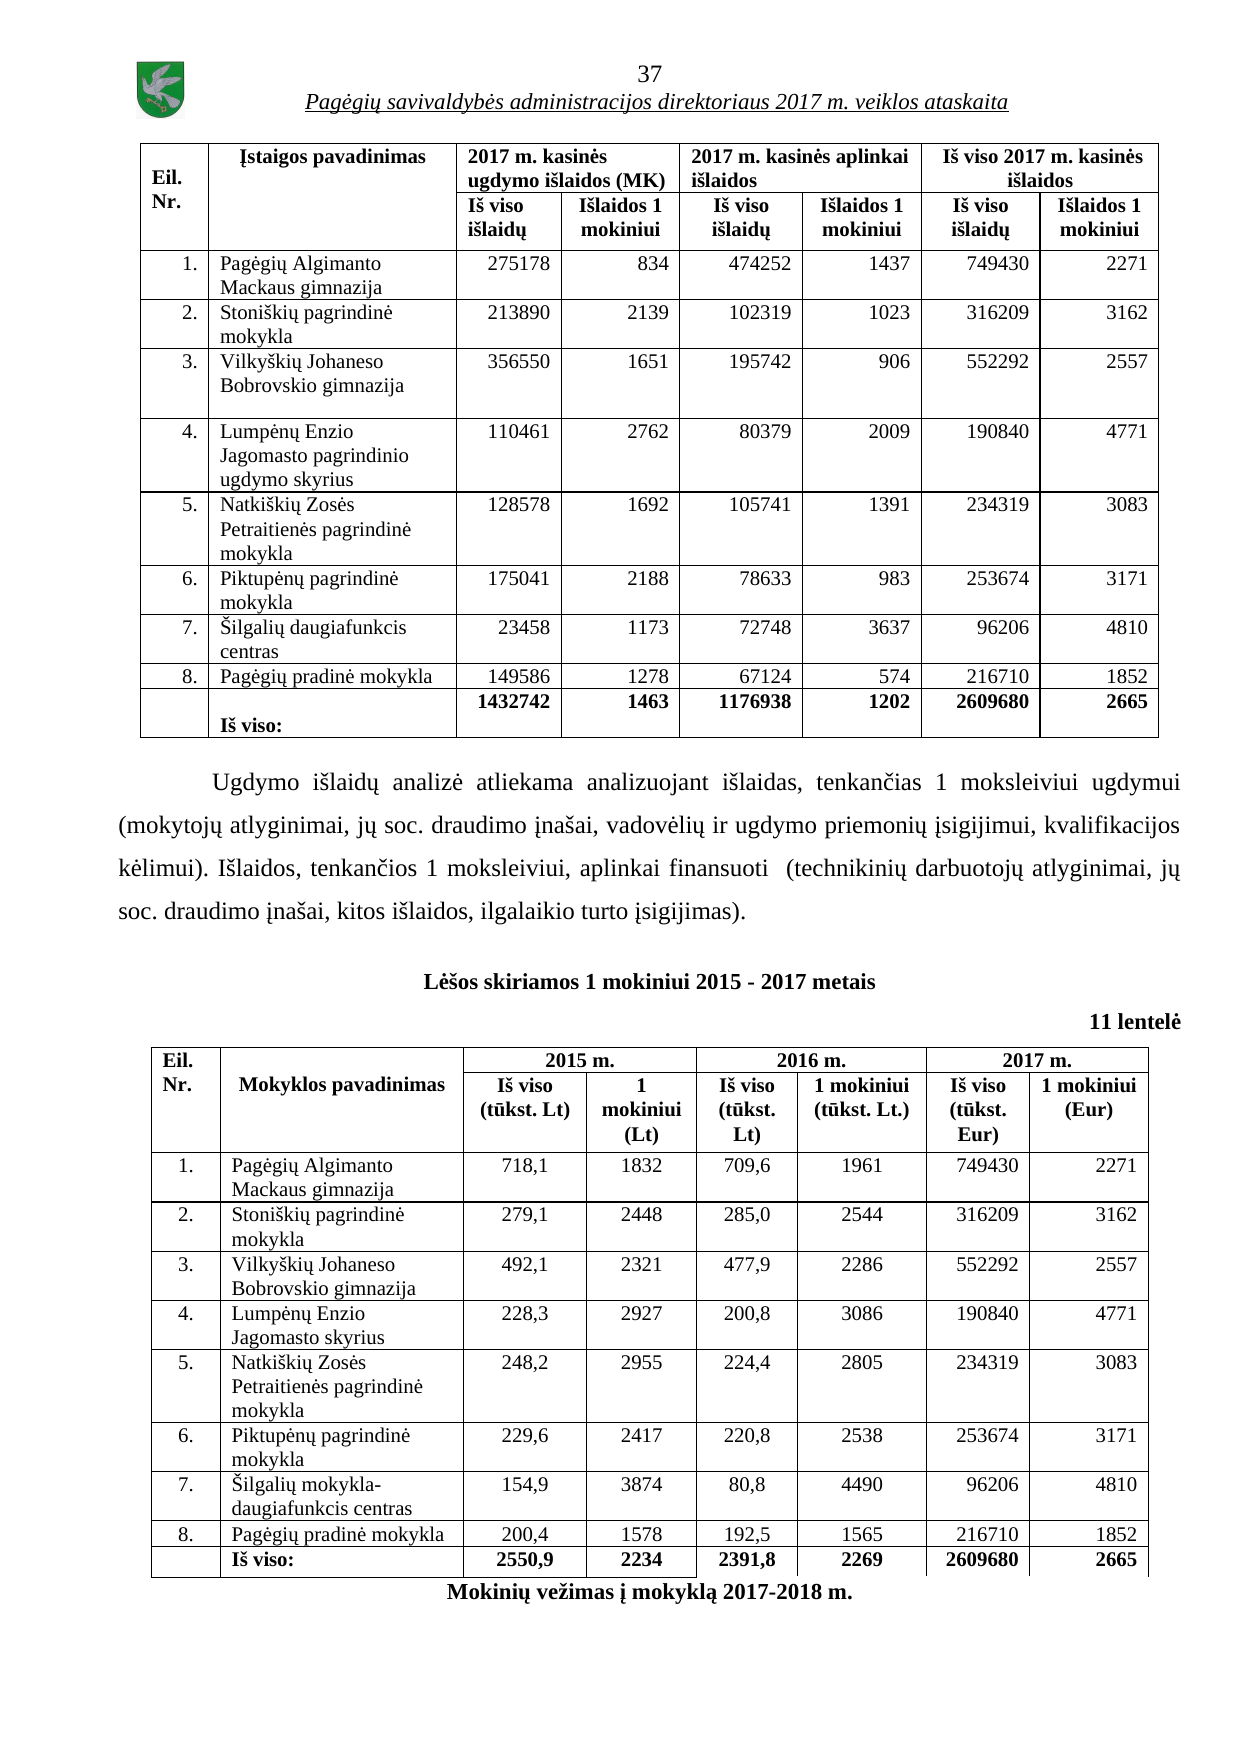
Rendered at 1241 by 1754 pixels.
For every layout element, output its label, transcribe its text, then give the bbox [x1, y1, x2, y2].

table_cell 1692 [562, 493, 679, 564]
table_cell 574 [803, 664, 921, 688]
table_cell 6. [141, 566, 208, 614]
table_cell 2009 [803, 419, 921, 491]
table_cell 3162 [1030, 1203, 1148, 1251]
table_header 2017 m. [927, 1048, 1148, 1072]
table_cell 3637 [803, 615, 921, 663]
table_cell Pagėgių pradinė mokykla [221, 1521, 463, 1546]
table_cell 552292 [922, 349, 1039, 418]
table_cell 2538 [798, 1423, 926, 1471]
table_cell 1278 [562, 664, 679, 688]
table_cell Iš viso išlaidų [680, 193, 802, 250]
table_cell 2139 [562, 300, 679, 348]
table_cell 80379 [680, 419, 802, 491]
table_header 2017 m. kasinės aplinkai išlaidos [680, 144, 921, 192]
table_cell Stoniškių pagrindinė mokykla [209, 300, 456, 348]
table_cell 1. [141, 251, 208, 299]
table_cell Pagėgių Algimanto Mackaus gimnazija [221, 1153, 463, 1201]
table_cell 492,1 [464, 1252, 586, 1300]
table_cell 4810 [1041, 615, 1158, 663]
table_cell 749430 [927, 1153, 1029, 1201]
table_cell 1023 [803, 300, 921, 348]
table_cell Stoniškių pagrindinė mokykla [221, 1203, 463, 1251]
table_cell 200,8 [697, 1301, 797, 1349]
table_cell 834 [562, 251, 679, 299]
table_cell 1 mokiniui (Lt) [587, 1073, 696, 1152]
table_cell 2557 [1041, 349, 1158, 418]
table_cell 1463 [562, 689, 679, 737]
table_cell 4490 [798, 1472, 926, 1520]
table_cell 4. [141, 419, 208, 491]
table_cell 216710 [922, 664, 1039, 688]
table_cell 4810 [1030, 1472, 1148, 1520]
table_cell 749430 [922, 251, 1039, 299]
table_cell Vilkyškių Johaneso Bobrovskio gimnazija [221, 1252, 463, 1300]
table_cell 192,5 [697, 1521, 797, 1546]
table_cell 5. [152, 1350, 220, 1422]
table_cell Pagėgių pradinė mokykla [209, 664, 456, 688]
table_cell 356550 [457, 349, 561, 418]
table_cell 2234 [587, 1547, 696, 1577]
table_cell 1852 [1041, 664, 1158, 688]
table_cell 1852 [1030, 1521, 1148, 1546]
table_cell 102319 [680, 300, 802, 348]
table_cell 234319 [922, 493, 1039, 564]
text Lėšos skiriamos 1 mokiniui 2015 - 2017 metais [118, 968, 1181, 994]
table_cell 2609680 [926, 1547, 1030, 1577]
table_cell 6. [152, 1423, 220, 1471]
table_cell 4. [152, 1301, 220, 1349]
table_cell 253674 [922, 566, 1039, 614]
table_cell 1651 [562, 349, 679, 418]
table_cell 67124 [680, 664, 802, 688]
table_cell 2665 [1041, 689, 1158, 737]
table_cell Iš viso išlaidų [457, 193, 561, 250]
table_cell 110461 [457, 419, 561, 491]
table_cell Išlaidos 1 mokiniui [1041, 193, 1158, 250]
table_cell 2286 [798, 1252, 926, 1300]
table_cell 213890 [457, 300, 561, 348]
table_cell Natkiškių Zosės Petraitienės pagrindinė mokykla [221, 1350, 463, 1422]
table_cell Natkiškių Zosės Petraitienės pagrindinė mokykla [209, 493, 456, 564]
table_cell 7. [141, 615, 208, 663]
table_cell 7. [152, 1472, 220, 1520]
table_cell Šilgalių mokykla-daugiafunkcis centras [221, 1472, 463, 1520]
table_cell 3086 [798, 1301, 926, 1349]
table_cell 2544 [798, 1203, 926, 1251]
table_cell 1832 [587, 1153, 696, 1201]
table_cell [141, 689, 208, 737]
table_cell 285,0 [697, 1203, 797, 1251]
table_cell 8. [141, 664, 208, 688]
table_cell 3874 [587, 1472, 696, 1520]
table_cell 3083 [1041, 493, 1158, 564]
text 11 lentelė [118, 1008, 1181, 1034]
table_cell 3. [141, 349, 208, 418]
table_cell 477,9 [697, 1252, 797, 1300]
table_cell 216710 [927, 1521, 1029, 1546]
table_cell 279,1 [464, 1203, 586, 1251]
table_cell Lumpėnų Enzio Jagomasto skyrius [221, 1301, 463, 1349]
table_cell 195742 [680, 349, 802, 418]
table_cell 316209 [922, 300, 1039, 348]
table_cell 96206 [927, 1472, 1029, 1520]
table_cell 3162 [1041, 300, 1158, 348]
table_cell 2321 [587, 1252, 696, 1300]
table_header Eil. Nr. [152, 1048, 220, 1152]
table_cell 190840 [922, 419, 1039, 491]
table_cell Iš viso: [209, 689, 456, 737]
table_cell 1437 [803, 251, 921, 299]
table_cell 718,1 [464, 1153, 586, 1201]
table_header 2017 m. kasinės ugdymo išlaidos (MK) [457, 144, 679, 192]
table_cell 552292 [927, 1252, 1029, 1300]
table_cell 175041 [457, 566, 561, 614]
table_cell 23458 [457, 615, 561, 663]
text Ugdymo išlaidų analizė atliekama analizuojant išlaidas, tenkančias 1 moksleiviui ugdymui (mokytojų atlyginimai, jų soc. draudimo įnašai, vadovėlių ir ugdymo priemonių įsigijimui, kvalifikacijos kėlimui). Išlaidos, tenkančios 1 moksleiviui, aplinkai finansuoti (technikinių darbuotojų atlyginimai, jų soc. draudimo įnašai, kitos išlaidos, ilgalaikio turto įsigijimas). [118, 767, 1181, 925]
picture [136, 61, 185, 119]
table_cell 1565 [798, 1521, 926, 1546]
table_cell Iš viso išlaidų [922, 193, 1039, 250]
table_cell 220,8 [697, 1423, 797, 1471]
table_cell 72748 [680, 615, 802, 663]
table_cell 2927 [587, 1301, 696, 1349]
table_cell 200,4 [464, 1521, 586, 1546]
table_cell 228,3 [464, 1301, 586, 1349]
table_cell 78633 [680, 566, 802, 614]
table_cell Vilkyškių Johaneso Bobrovskio gimnazija [209, 349, 456, 418]
table_cell 983 [803, 566, 921, 614]
table_cell Iš viso: [221, 1547, 463, 1577]
table_cell Iš viso (tūkst. Eur) [927, 1073, 1029, 1152]
table_cell Piktupėnų pagrindinė mokykla [221, 1423, 463, 1471]
table_header Įstaigos pavadinimas [209, 144, 456, 250]
table_cell 253674 [927, 1423, 1029, 1471]
table_cell 906 [803, 349, 921, 418]
table_cell 154,9 [464, 1472, 586, 1520]
table_cell 2271 [1041, 251, 1158, 299]
table_cell 1. [152, 1153, 220, 1201]
table_header 2016 m. [697, 1048, 926, 1072]
table_cell 2417 [587, 1423, 696, 1471]
table_cell 1391 [803, 493, 921, 564]
table_cell 2609680 [922, 689, 1039, 737]
table_cell 2762 [562, 419, 679, 491]
table_cell Lumpėnų Enzio Jagomasto pagrindinio ugdymo skyrius [209, 419, 456, 491]
table_cell 3171 [1030, 1423, 1148, 1471]
table_cell 248,2 [464, 1350, 586, 1422]
table_cell 2550,9 [464, 1547, 586, 1577]
table_cell 80,8 [697, 1472, 797, 1520]
table_cell 149586 [457, 664, 561, 688]
table_cell 3. [152, 1252, 220, 1300]
table_cell 1 mokiniui (Eur) [1030, 1073, 1148, 1152]
table_cell 229,6 [464, 1423, 586, 1471]
table_cell 1432742 [457, 689, 561, 737]
table_header Eil. Nr. [141, 144, 208, 250]
table_cell Išlaidos 1 mokiniui [562, 193, 679, 250]
table_cell 2. [141, 300, 208, 348]
table_cell 709,6 [697, 1153, 797, 1201]
table_cell 2188 [562, 566, 679, 614]
table_cell 1173 [562, 615, 679, 663]
table_cell Išlaidos 1 mokiniui [803, 193, 921, 250]
table_cell 2448 [587, 1203, 696, 1251]
table_cell 190840 [927, 1301, 1029, 1349]
table_header Iš viso 2017 m. kasinės išlaidos [922, 144, 1158, 192]
table_header Mokyklos pavadinimas [221, 1048, 463, 1152]
table_cell 1 mokiniui (tūkst. Lt.) [798, 1073, 926, 1152]
table_cell 5. [141, 493, 208, 564]
table_cell 1202 [803, 689, 921, 737]
table_cell 275178 [457, 251, 561, 299]
table_cell 2271 [1030, 1153, 1148, 1201]
table_cell 2665 [1030, 1547, 1148, 1577]
table_cell 2955 [587, 1350, 696, 1422]
table_cell Šilgalių daugiafunkcis centras [209, 615, 456, 663]
table_cell 8. [152, 1521, 220, 1546]
text Mokinių vežimas į mokyklą 2017-2018 m. [118, 1578, 1181, 1604]
table_cell 1961 [798, 1153, 926, 1201]
table_header 2015 m. [464, 1048, 696, 1072]
table_cell 128578 [457, 493, 561, 564]
table_cell 316209 [927, 1203, 1029, 1251]
table_cell 2269 [797, 1547, 926, 1577]
table_cell 1176938 [680, 689, 802, 737]
table_cell Piktupėnų pagrindinė mokykla [209, 566, 456, 614]
table_cell 2391,8 [697, 1547, 797, 1577]
table_cell 1578 [587, 1521, 696, 1546]
table_cell [152, 1547, 220, 1577]
table_cell 3083 [1030, 1350, 1148, 1422]
table_cell 4771 [1041, 419, 1158, 491]
table_cell 2557 [1030, 1252, 1148, 1300]
table_cell Iš viso (tūkst. Lt) [697, 1073, 797, 1152]
table_cell 224,4 [697, 1350, 797, 1422]
table_cell Pagėgių Algimanto Mackaus gimnazija [209, 251, 456, 299]
table_cell 105741 [680, 493, 802, 564]
table_cell 2. [152, 1203, 220, 1251]
table_cell 234319 [927, 1350, 1029, 1422]
table_cell 96206 [922, 615, 1039, 663]
table_cell 2805 [798, 1350, 926, 1422]
table_cell Iš viso (tūkst. Lt) [464, 1073, 586, 1152]
table_cell 474252 [680, 251, 802, 299]
table_cell 3171 [1041, 566, 1158, 614]
table_cell 4771 [1030, 1301, 1148, 1349]
